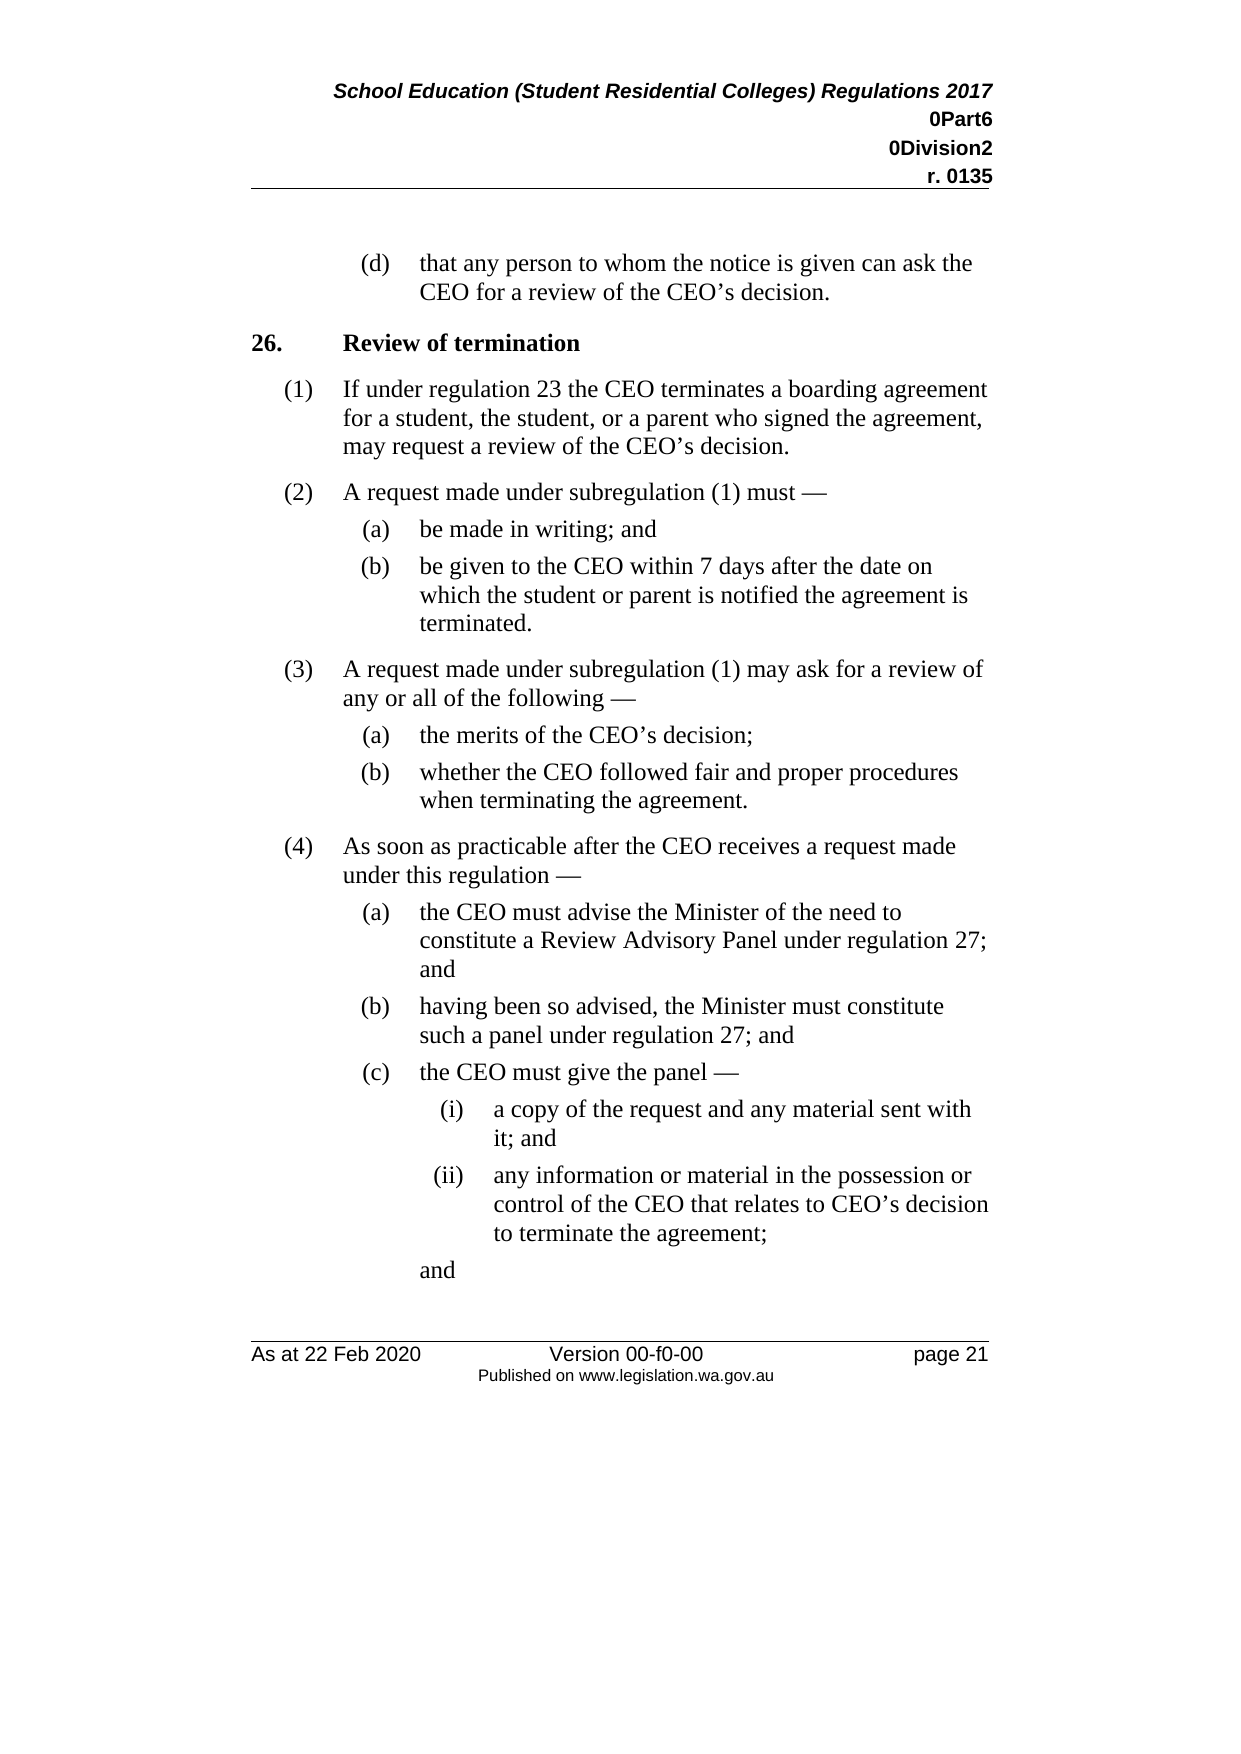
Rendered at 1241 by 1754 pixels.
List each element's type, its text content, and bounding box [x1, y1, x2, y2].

text (i) a copy of the request and any material sent with it; and [251, 1094, 989, 1152]
text (ii) any information or material in the possession or control of the CEO that relates to CEO’s decision to terminate the agreement; [251, 1160, 989, 1246]
text (b) whether the CEO followed fair and proper procedures when terminating the agreement. [251, 757, 989, 814]
text (d) that any person to whom the notice is given can ask the CEO for a review of the CEO’s decision. [251, 248, 989, 306]
text (a) the merits of the CEO’s decision; [251, 720, 989, 748]
text (1) If under regulation 23 the CEO terminates a boarding agreement for a student, the student, or a parent who signed the agreement, may request a review of the CEO’s decision. [251, 374, 989, 460]
text (3) A request made under subregulation (1) may ask for a review of any or all of the following — [251, 654, 989, 711]
text (b) having been so advised, the Minister must constitute such a panel under regulation 27; and [251, 991, 989, 1049]
text (a) the CEO must advise the Minister of the need to constitute a Review Advisory Panel under regulation 27; and [251, 897, 989, 983]
text (2) A request made under subregulation (1) must — [251, 477, 989, 506]
subtitle 26. Review of termination [251, 328, 989, 357]
text (a) be made in writing; and [251, 514, 989, 543]
text (b) be given to the CEO within 7 days after the date on which the student or parent is notified the agreement is terminated. [251, 551, 989, 637]
text (4) As soon as practicable after the CEO receives a request made under this regulation — [251, 831, 989, 888]
text (c) the CEO must give the panel — [251, 1057, 989, 1086]
text and [251, 1255, 989, 1283]
